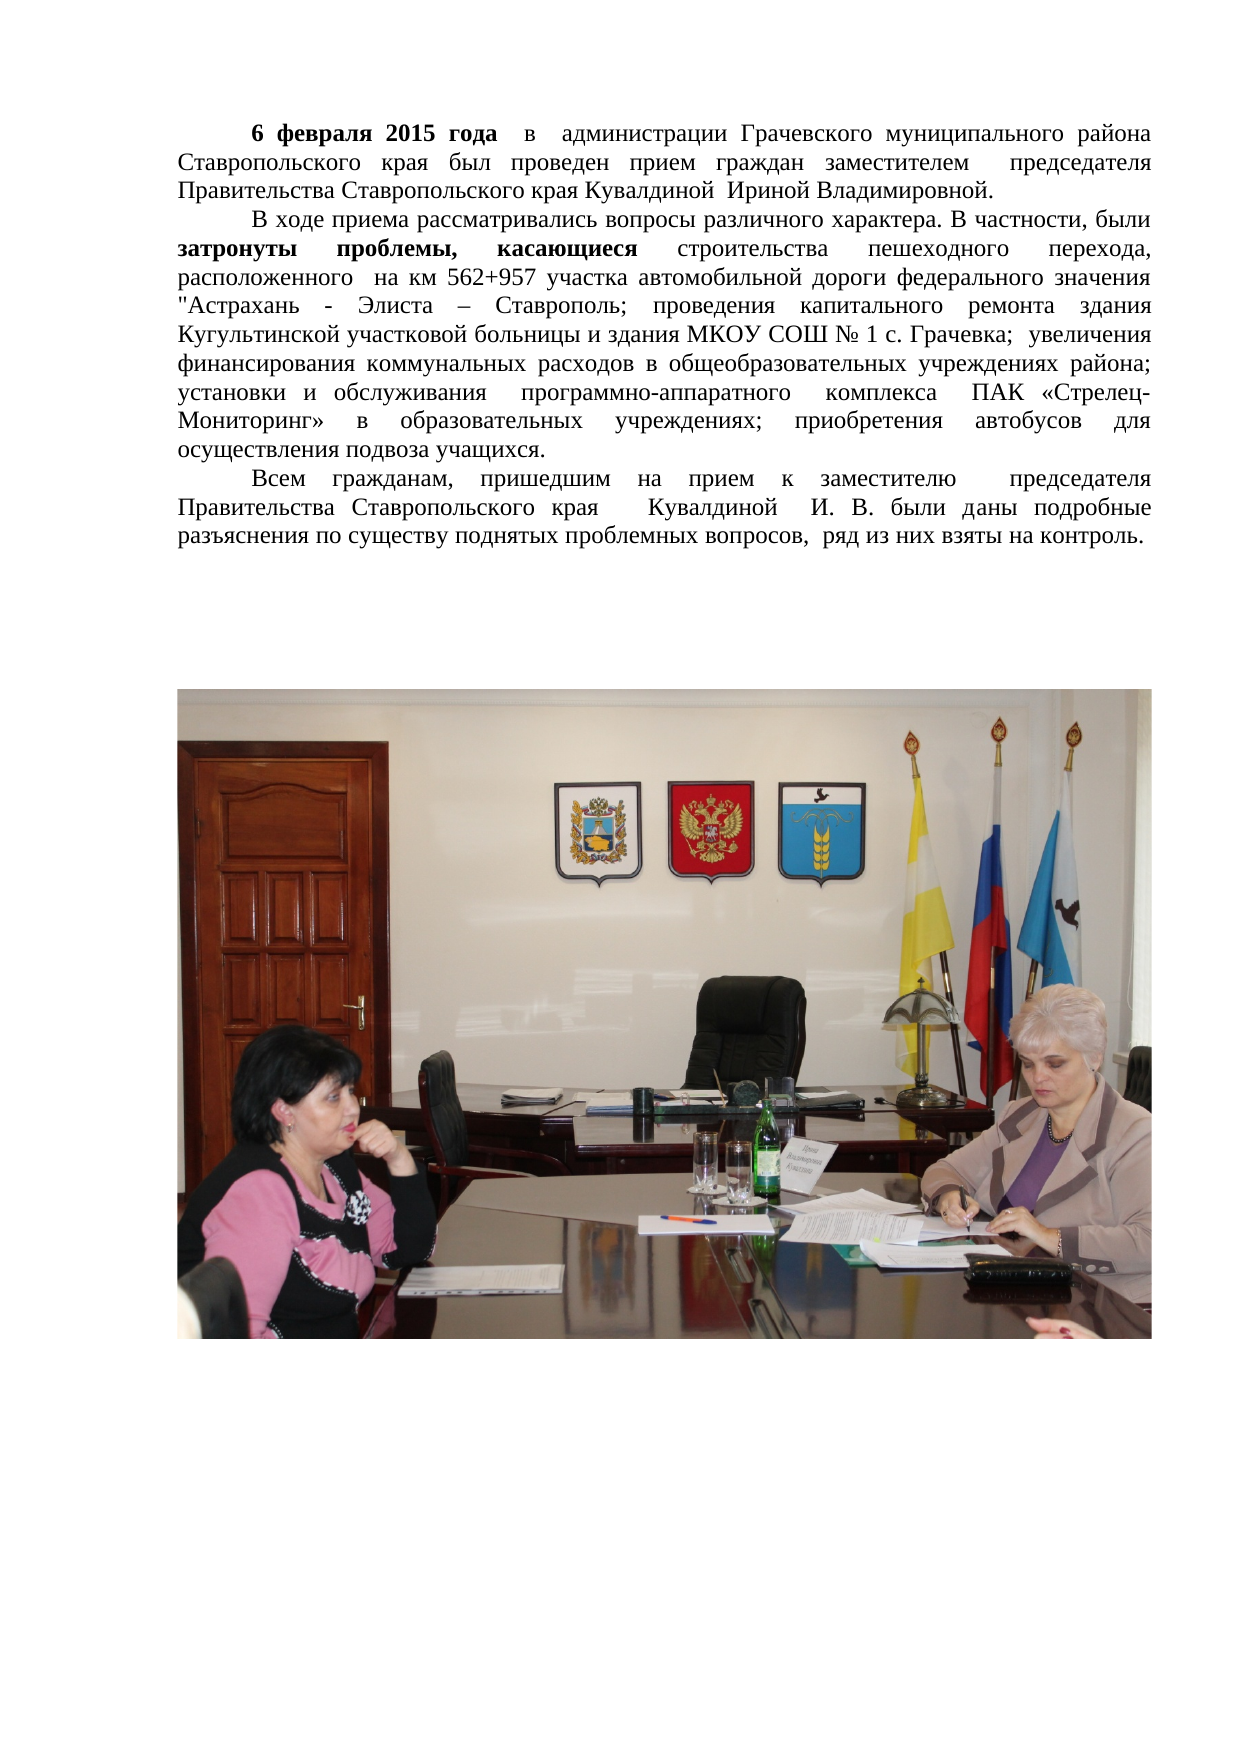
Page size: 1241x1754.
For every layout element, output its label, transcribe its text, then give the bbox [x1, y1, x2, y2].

text В ходе приема рассматривались вопросы различного характера. В частности, были затронуты проблемы, касающиеся строительства пешеходного перехода, расположенного на км 562+957 участка автомобильной дороги федерального значения "Астрахань - Элиста – Ставрополь; проведения капитального ремонта здания Кугультинской участковой больницы и здания МКОУ СОШ № 1 с. Грачевка; увеличения финансирования коммунальных расходов в общеобразовательных учреждениях района; установки и обслуживания программно-аппаратного комплекса ПАК «Стрелец-Мониторинг» в образовательных учреждениях; приобретения автобусов для осуществления подвоза учащихся. [177, 204, 1152, 463]
text 6 февраля 2015 года в администрации Грачевского муниципального района Ставропольского края был проведен прием граждан заместителем председателя Правительства Ставропольского края Кувалдиной Ириной Владимировной. [177, 118, 1152, 204]
text Всем гражданам, пришедшим на прием к заместителю председателя Правительства Ставропольского края Кувалдиной И. В. были даны подробные разъяснения по существу поднятых проблемных вопросов, ряд из них взяты на контроль. [177, 463, 1152, 577]
picture [177, 689, 1152, 1339]
